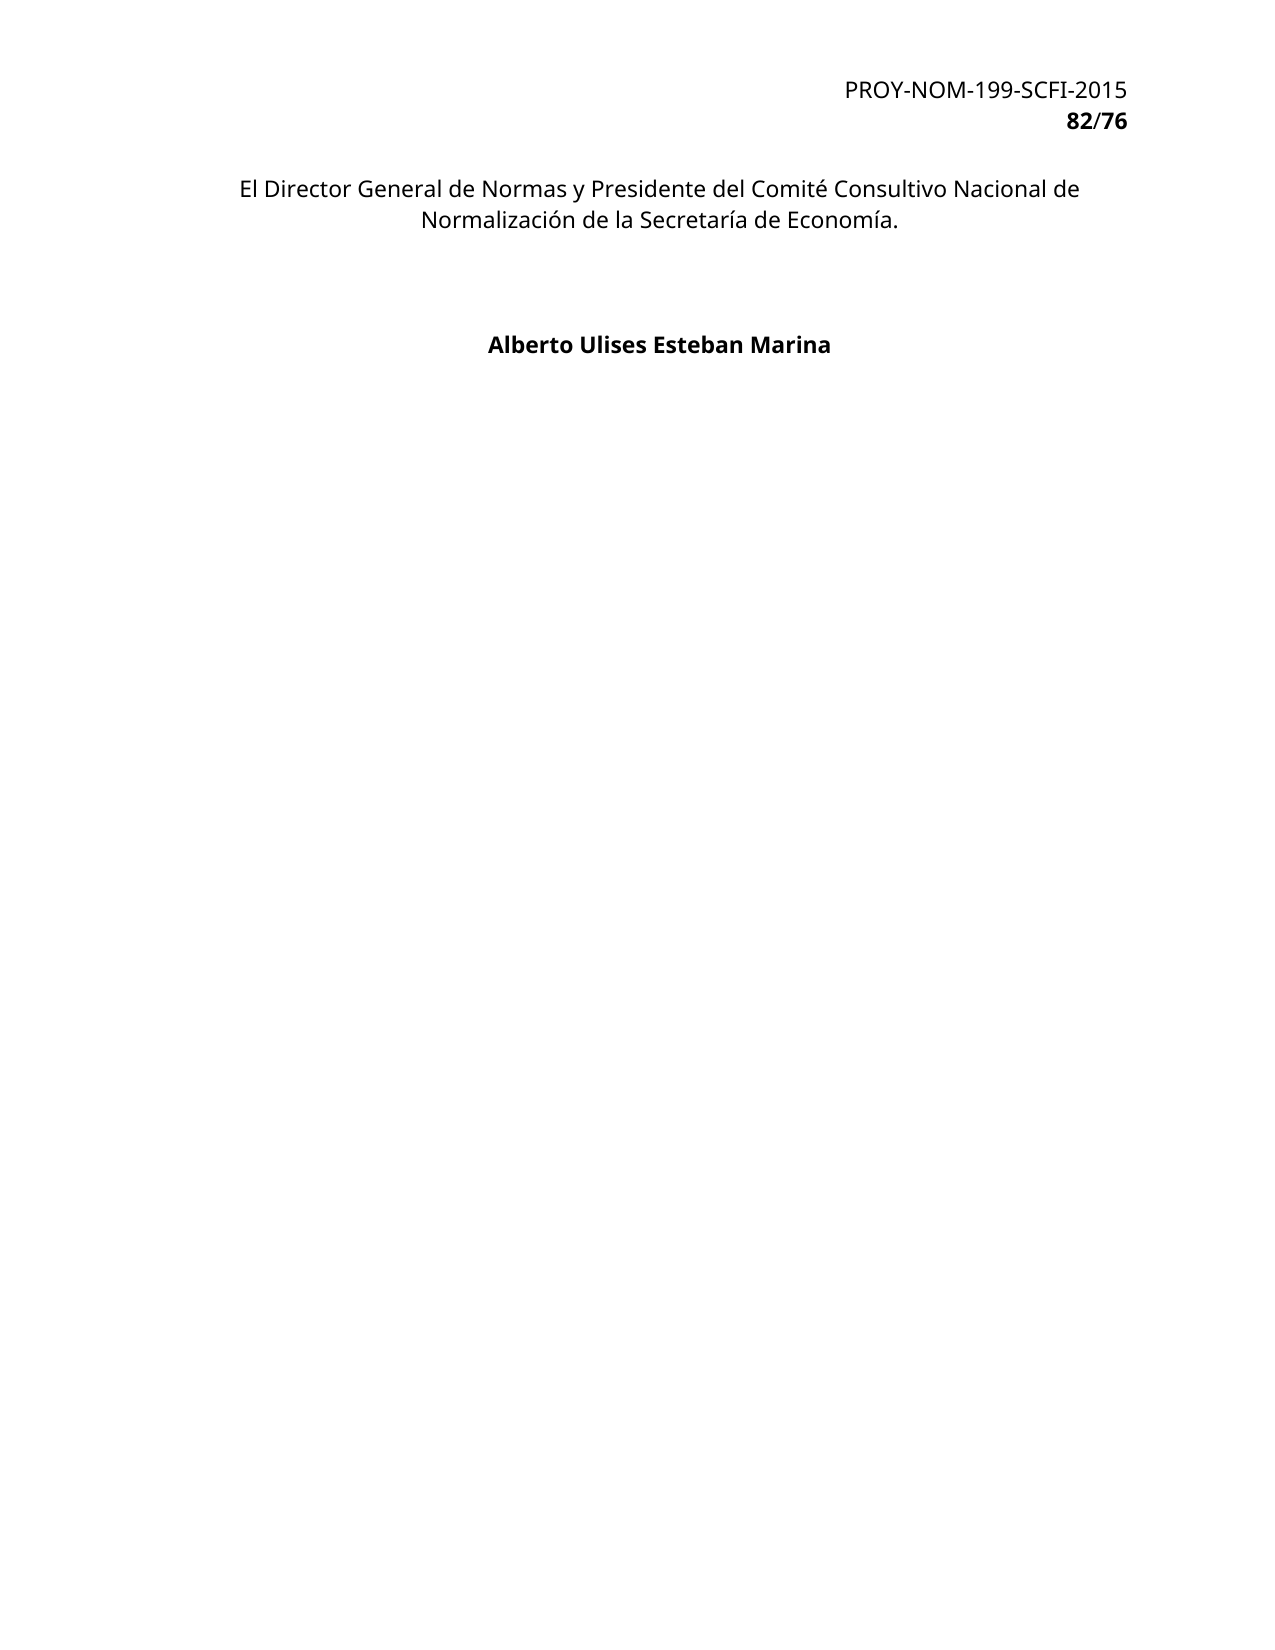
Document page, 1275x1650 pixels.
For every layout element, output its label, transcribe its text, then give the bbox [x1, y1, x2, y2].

text Alberto Ulises Esteban Marina [192, 329, 1127, 360]
text El Director General de Normas y Presidente del Comité Consultivo Nacional de Normalización de la Secretaría de Economía. [192, 173, 1127, 235]
